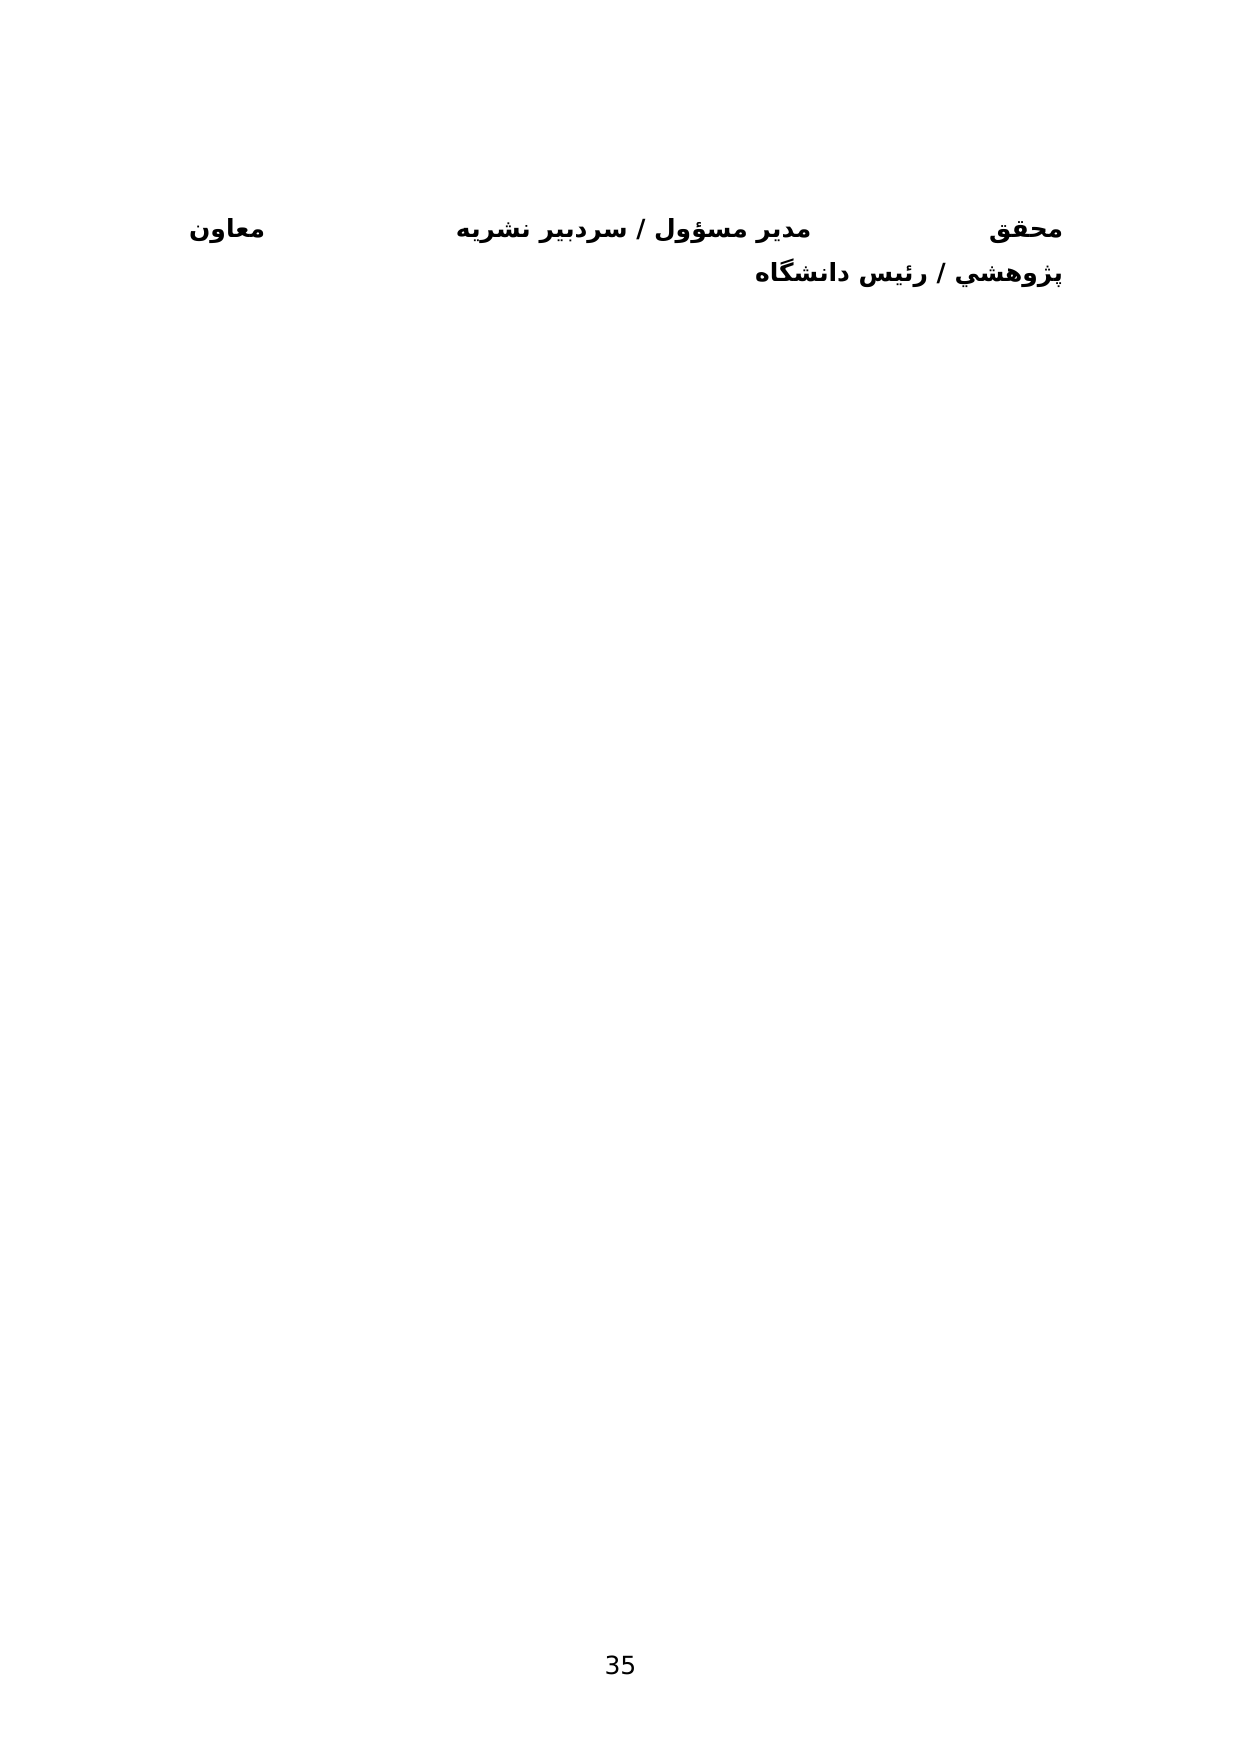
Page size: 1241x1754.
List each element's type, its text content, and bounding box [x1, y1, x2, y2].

text محقق مدير مسؤول / سردبير نشريه معاون پژوهشي / رئيس دانشگاه [177, 214, 1063, 287]
